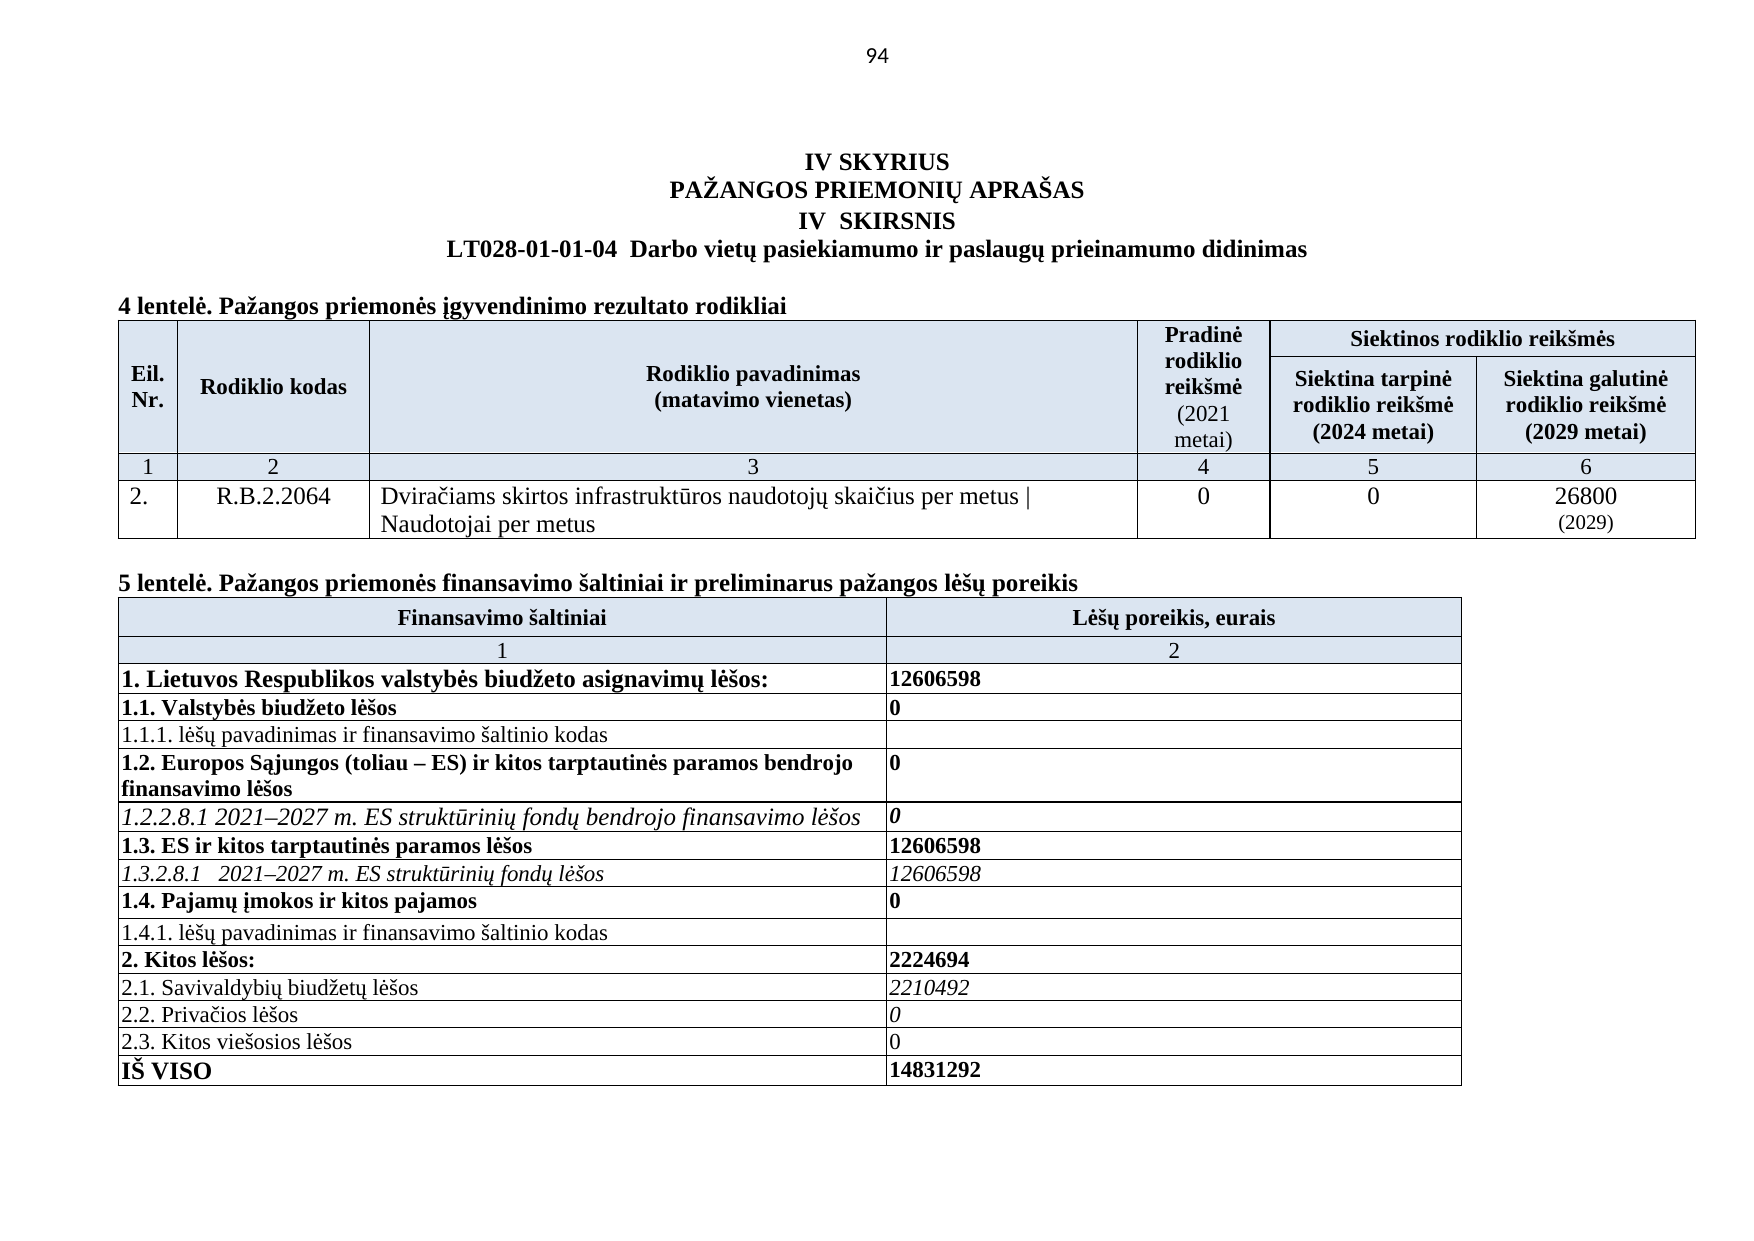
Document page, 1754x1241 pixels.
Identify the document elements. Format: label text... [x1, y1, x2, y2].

table_cell 1.4. Pajamų įmokos ir kitos pajamos [119, 887, 886, 918]
table_cell R.B.2.2064 [178, 481, 369, 538]
table_header Rodiklio pavadinimas (matavimo vienetas) [370, 321, 1137, 452]
table_cell 1.1.1. lėšų pavadinimas ir finansavimo šaltinio kodas [119, 721, 886, 748]
table_cell [887, 721, 1461, 748]
table_header Siektinos rodiklio reikšmės [1271, 321, 1695, 356]
table_cell [887, 919, 1461, 945]
table_cell 1.3. ES ir kitos tarptautinės paramos lėšos [119, 832, 886, 859]
text LT028-01-01-04 Darbo vietų pasiekiamumo ir paslaugų prieinamumo didinimas [118, 234, 1636, 263]
table_cell 12606598 [887, 832, 1461, 859]
table_cell 1.4.1. lėšų pavadinimas ir finansavimo šaltinio kodas [119, 919, 886, 945]
table_cell 2.3. Kitos viešosios lėšos [119, 1028, 886, 1055]
text 4 lentelė. Pažangos priemonės įgyvendinimo rezultato rodikliai [118, 291, 1636, 319]
table_header Finansavimo šaltiniai [119, 598, 886, 636]
table_cell 1 [119, 637, 886, 663]
table_cell 3 [370, 454, 1137, 480]
table_cell 0 [887, 694, 1461, 720]
table_header Rodiklio kodas [178, 321, 369, 452]
table_cell 1.3.2.8.1 2021–2027 m. ES struktūrinių fondų lėšos [119, 860, 886, 886]
table_cell 2 [178, 454, 369, 480]
table_cell 1. Lietuvos Respublikos valstybės biudžeto asignavimų lėšos: [119, 664, 886, 693]
table_cell 1.1. Valstybės biudžeto lėšos [119, 694, 886, 720]
text IV skyrius [118, 147, 1636, 176]
table_cell 2224694 [887, 946, 1461, 972]
table_cell IŠ VISO [119, 1056, 886, 1084]
table_cell Dviračiams skirtos infrastruktūros naudotojų skaičius per metus | Naudotojai per metus [370, 481, 1137, 538]
table_cell 2. [119, 481, 177, 538]
text PAŽANGOS PRIEMONIŲ APRAŠAS [118, 176, 1636, 204]
table_cell 1 [119, 454, 177, 480]
table_cell 5 [1271, 454, 1476, 480]
table_cell 1.2. Europos Sąjungos (toliau – ES) ir kitos tarptautinės paramos bendrojo finansavimo lėšos [119, 749, 886, 801]
table_cell 0 [887, 887, 1461, 918]
table_cell 0 [887, 803, 1461, 831]
table_cell 0 [887, 749, 1461, 801]
table_cell 1.2.2.8.1 2021–2027 m. ES struktūrinių fondų bendrojo finansavimo lėšos [119, 803, 886, 831]
table_cell 0 [887, 1001, 1461, 1027]
table_cell Siektina tarpinė rodiklio reikšmė (2024 metai) [1271, 357, 1476, 452]
table_cell 2.2. Privačios lėšos [119, 1001, 886, 1027]
table_cell 26800 (2029) [1477, 481, 1695, 538]
table_cell 0 [887, 1028, 1461, 1055]
table_cell 2.1. Savivaldybių biudžetų lėšos [119, 974, 886, 1000]
table_cell 2210492 [887, 974, 1461, 1000]
table_header Lėšų poreikis, eurais [887, 598, 1461, 636]
table_cell 12606598 [887, 860, 1461, 886]
table_cell 0 [1271, 481, 1476, 538]
text IV SKIRSNIS [118, 206, 1636, 234]
table_cell 0 [1138, 481, 1269, 538]
table_cell 2. Kitos lėšos: [119, 946, 886, 972]
table_cell 12606598 [887, 664, 1461, 693]
table_cell 14831292 [887, 1056, 1461, 1084]
table_header Eil. Nr. [119, 321, 177, 452]
table_cell 2 [887, 637, 1461, 663]
table_cell 6 [1477, 454, 1695, 480]
table_cell Siektina galutinė rodiklio reikšmė (2029 metai) [1477, 357, 1695, 452]
text 5 lentelė. Pažangos priemonės finansavimo šaltiniai ir preliminarus pažangos lėšų poreikis [118, 568, 1636, 597]
table_cell 4 [1138, 454, 1269, 480]
table_header Pradinė rodiklio reikšmė (2021 metai) [1138, 321, 1269, 452]
